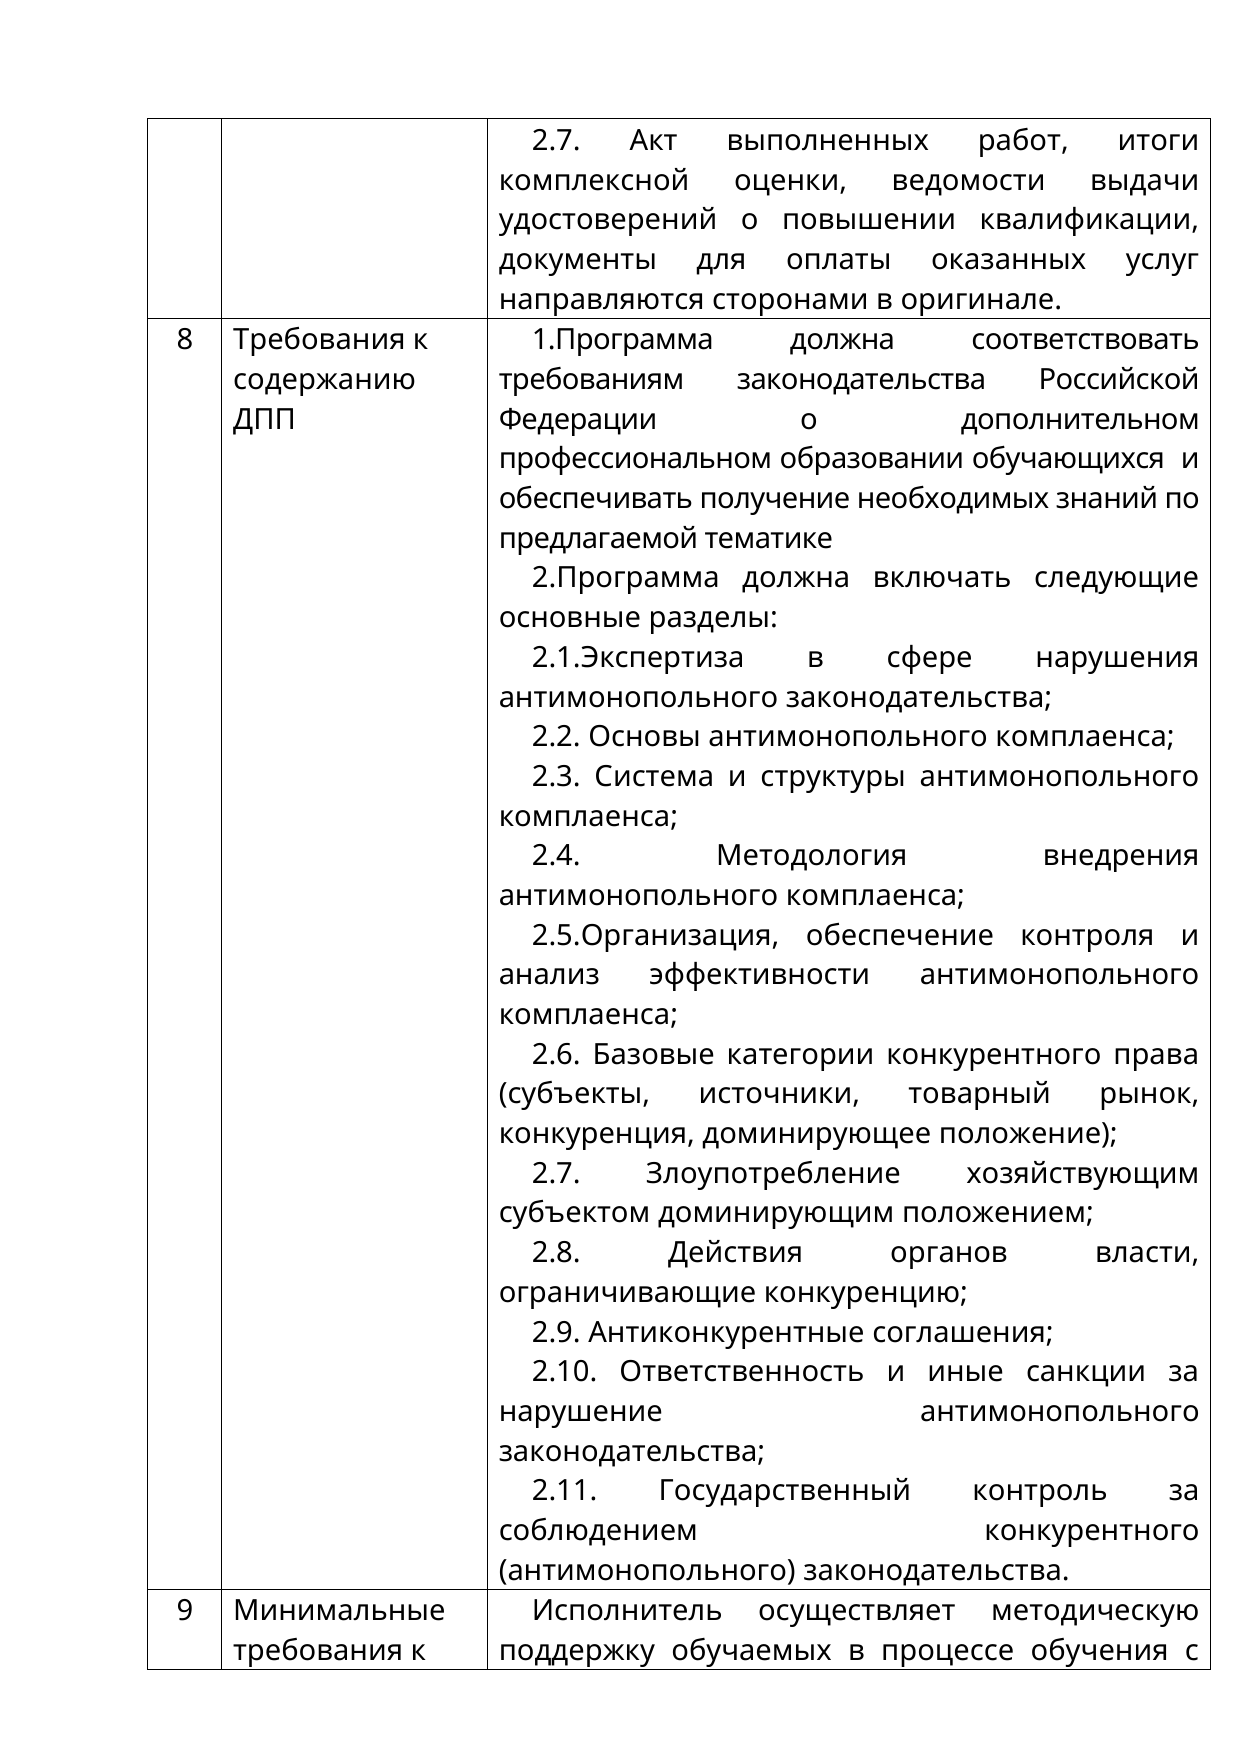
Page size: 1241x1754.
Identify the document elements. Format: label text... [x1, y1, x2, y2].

table_cell 1.Программа должна соответствовать требованиям законодательства Российской Федерации о дополнительном профессиональном образовании обучающихся и обеспечивать получение необходимых знаний по предлагаемой тематике 2.Программа должна включать следующие основные разделы: 2.1.Экспертиза в сфере нарушения антимонопольного законодательства; 2.2. Основы антимонопольного комплаенса; 2.3. Система и структуры антимонопольного комплаенса; 2.4. Методология внедрения антимонопольного комплаенса; 2.5.Организация, обеспечение контроля и анализ эффективности антимонопольного комплаенса; 2.6. Базовые категории конкурентного права (субъекты, источники, товарный рынок, конкуренция, доминирующее положение); 2.7. Злоупотребление хозяйствующим субъектом доминирующим положением; 2.8. Действия органов власти, ограничивающие конкуренцию; 2.9. Антиконкурентные соглашения; 2.10. Ответственность и иные санкции за нарушение антимонопольного законодательства; 2.11. Государственный контроль за соблюдением конкурентного (антимонопольного) законодательства. [488, 319, 1210, 1589]
table_cell 9 [148, 1590, 221, 1669]
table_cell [488, 1590, 1210, 1669]
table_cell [222, 119, 487, 318]
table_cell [488, 119, 1210, 318]
table_cell 8 [148, 319, 221, 1589]
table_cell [222, 1590, 487, 1669]
table_cell 7 [148, 119, 221, 318]
table_cell Требования к содержанию ДПП [222, 319, 487, 1589]
